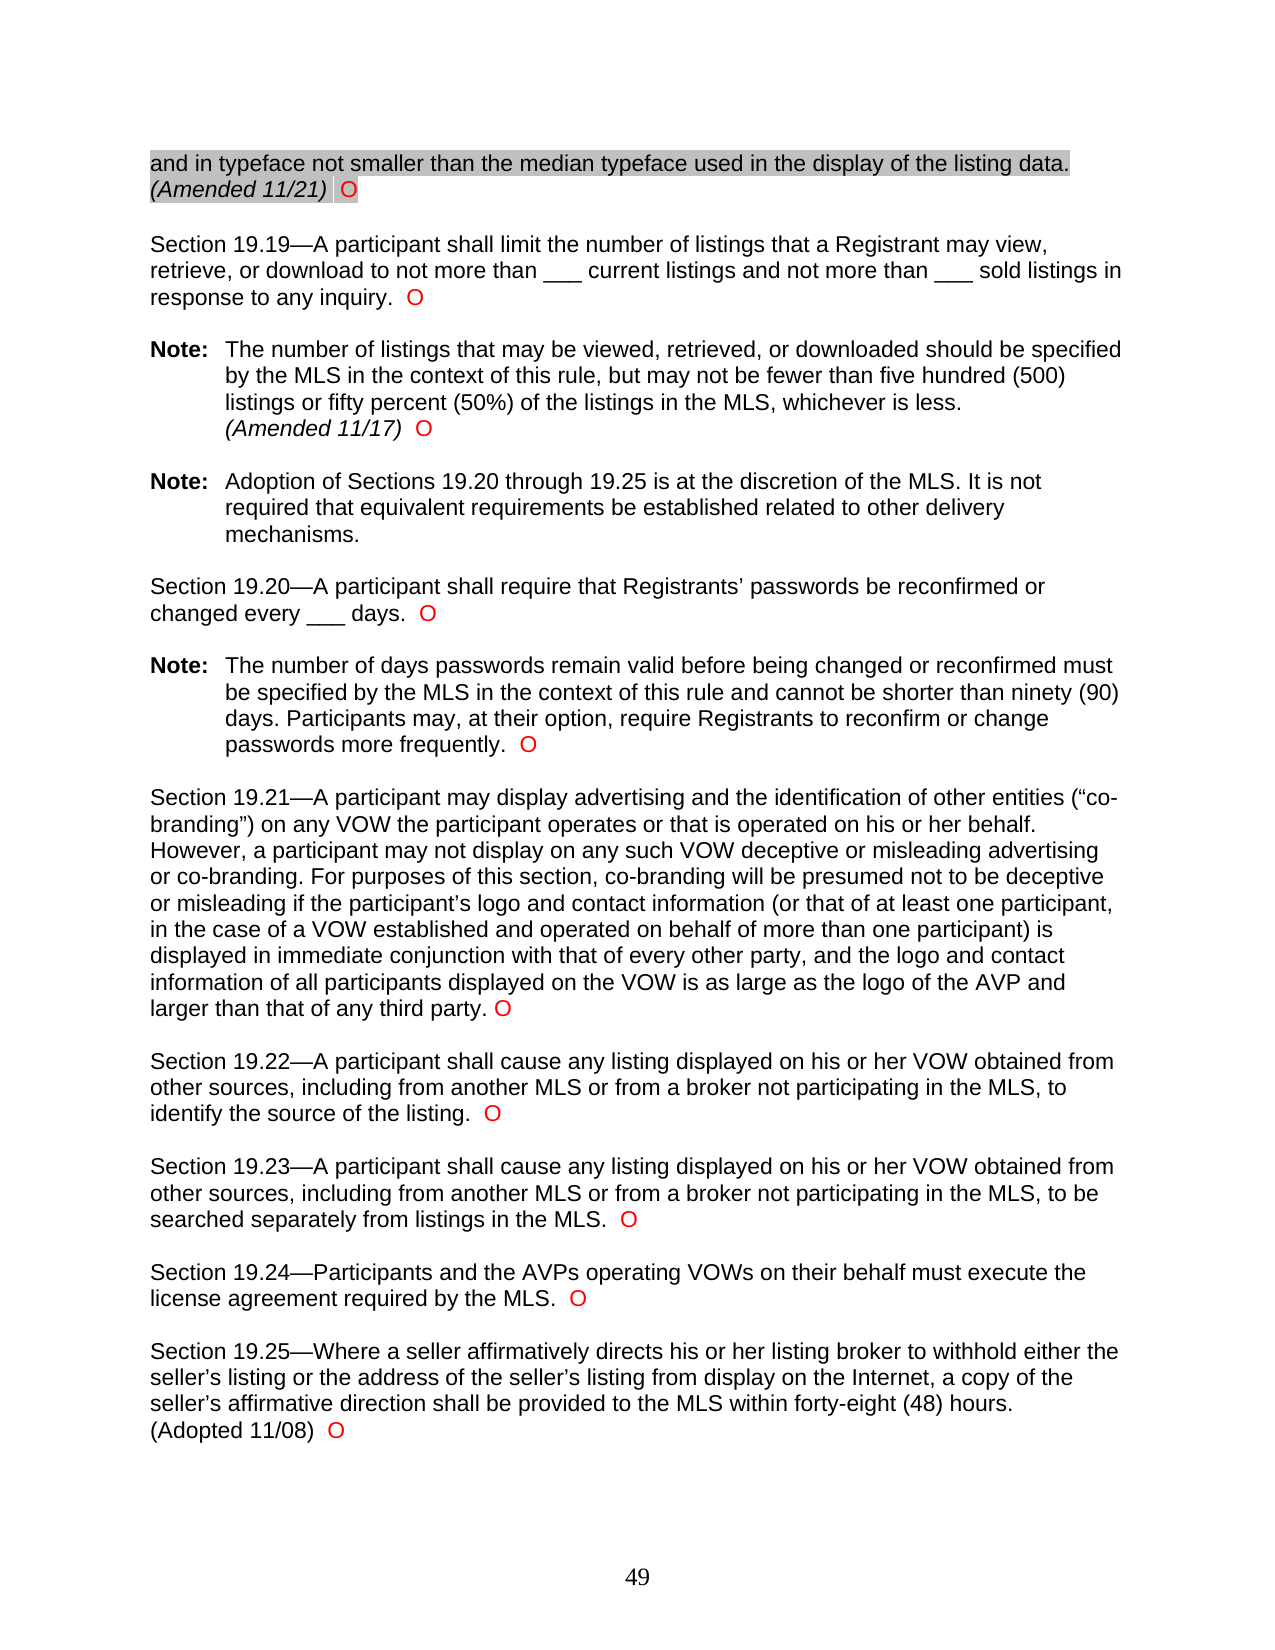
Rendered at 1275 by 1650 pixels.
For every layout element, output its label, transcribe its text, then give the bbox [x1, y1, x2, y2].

text Section 19.21—A participant may display advertising and the identification of other entities (“co-branding”) on any VOW the participant operates or that is operated on his or her behalf. However, a participant may not display on any such VOW deceptive or misleading advertising or co-branding. For purposes of this section, co-branding will be presumed not to be deceptive or misleading if the participant’s logo and contact information (or that of at least one participant, in the case of a VOW established and operated on behalf of more than one participant) is displayed in immediate conjunction with that of every other party, and the logo and contact information of all participants displayed on the VOW is as large as the logo of the AVP and larger than that of any third party. O [150, 784, 1125, 1021]
text Section 19.23—A participant shall cause any listing displayed on his or her VOW obtained from other sources, including from another MLS or from a broker not participating in the MLS, to be searched separately from listings in the MLS. O [150, 1153, 1125, 1232]
text Section 19.25—Where a seller affirmatively directs his or her listing broker to withhold either the seller’s listing or the address of the seller’s listing from display on the Internet, a copy of the seller’s affirmative direction shall be provided to the MLS within forty-eight (48) hours. (Adopted 11/08) O [150, 1338, 1125, 1443]
text Note: The number of listings that may be viewed, retrieved, or downloaded should be specified by the MLS in the context of this rule, but may not be fewer than five hundred (500) listings or fifty percent (50%) of the listings in the MLS, whichever is less. (Amended 11/17) O [150, 336, 1125, 442]
text Section 19.20—A participant shall require that Registrants’ passwords be reconfirmed or changed every ___ days. O [150, 573, 1125, 626]
text Note: Adoption of Sections 19.20 through 19.25 is at the discretion of the MLS. It is not required that equivalent requirements be established related to other delivery mechanisms. [150, 468, 1125, 547]
text Note: The number of days passwords remain valid before being changed or reconfirmed must be specified by the MLS in the context of this rule and cannot be shorter than ninety (90) days. Participants may, at their option, require Registrants to reconfirm or change passwords more frequently. O [150, 652, 1125, 758]
text Section 19.24—Participants and the AVPs operating VOWs on their behalf must execute the license agreement required by the MLS. O [150, 1258, 1125, 1311]
text Section 19.22—A participant shall cause any listing displayed on his or her VOW obtained from other sources, including from another MLS or from a broker not participating in the MLS, to identify the source of the listing. O [150, 1048, 1125, 1127]
text Section 19.19—A participant shall limit the number of listings that a Registrant may view, retrieve, or download to not more than ___ current listings and not more than ___ sold listings in response to any inquiry. O [150, 231, 1125, 310]
